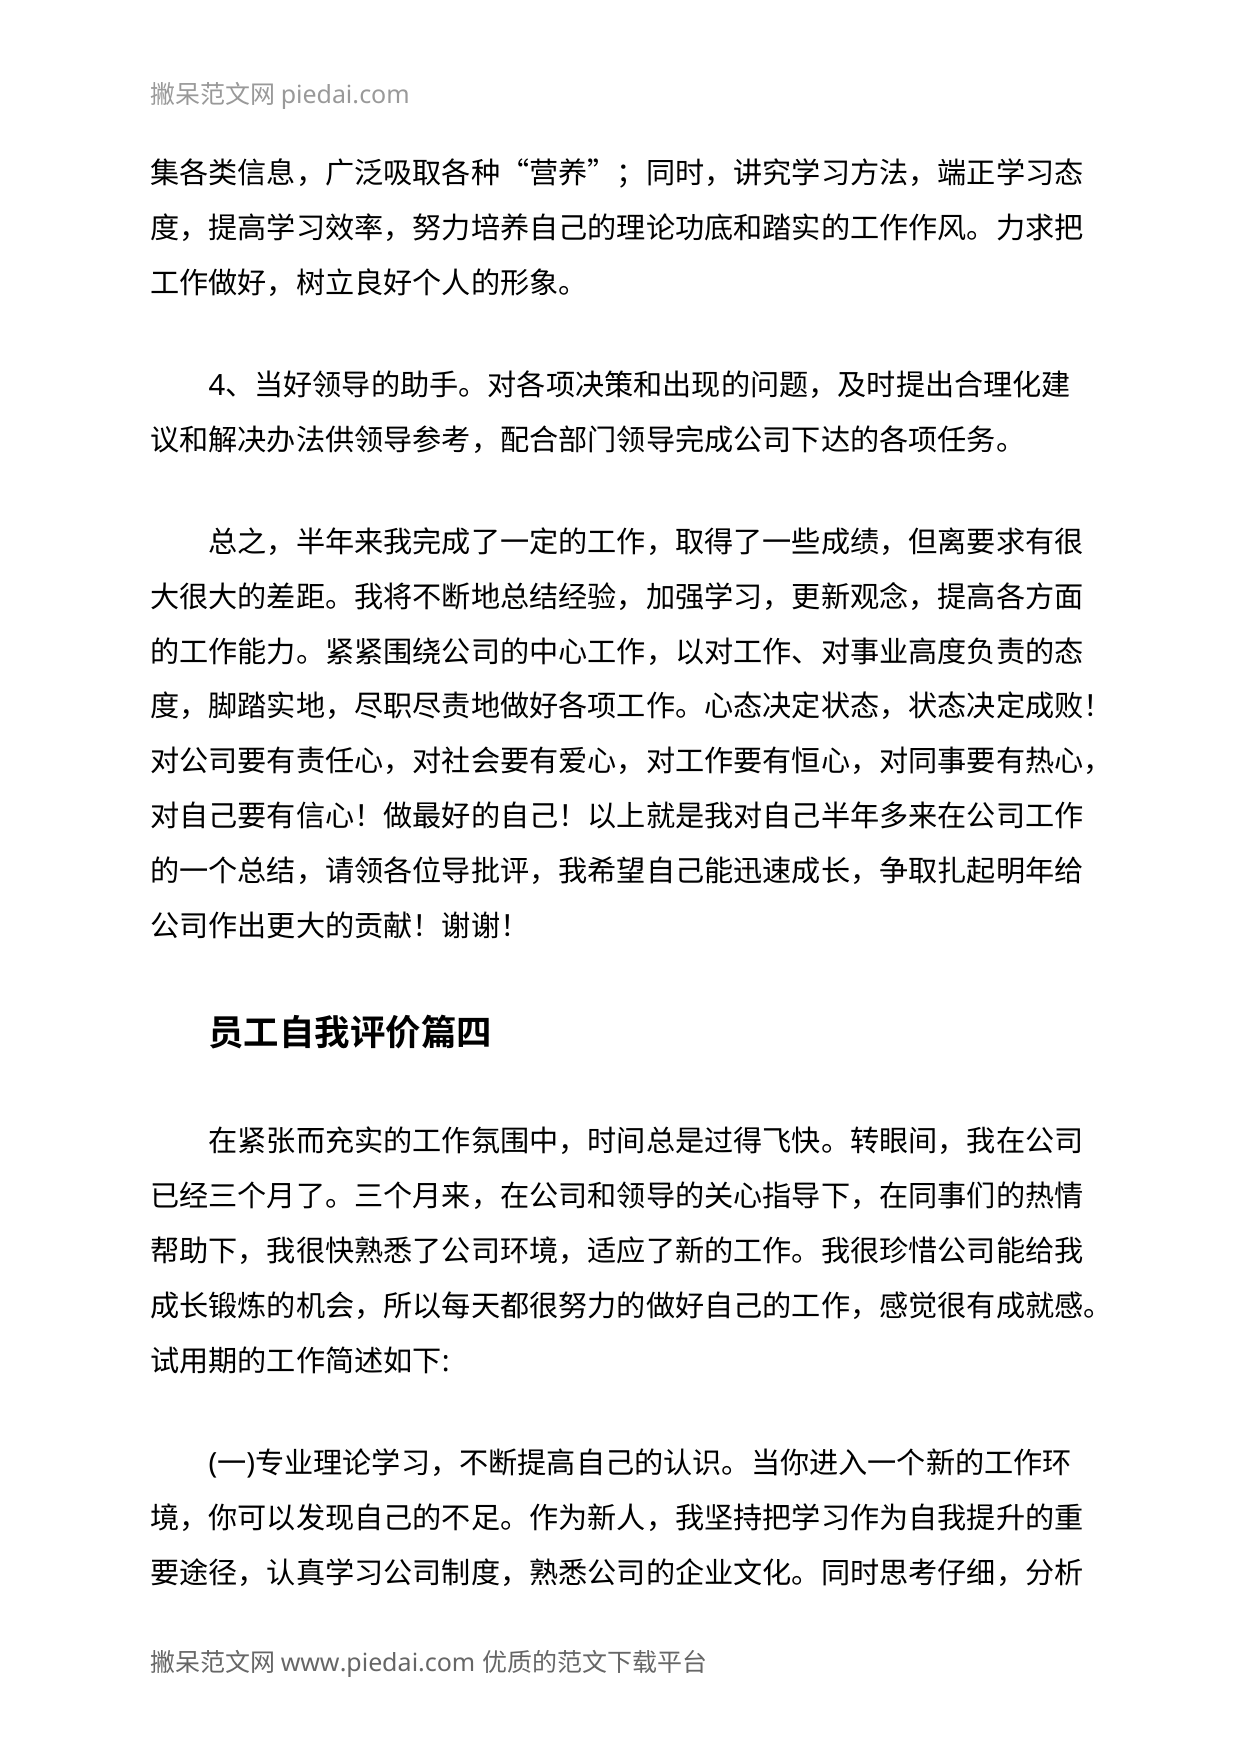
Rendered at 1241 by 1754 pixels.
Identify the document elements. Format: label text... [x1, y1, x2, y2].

text 在紧张而充实的工作氛围中，时间总是过得飞快。转眼间，我在公司已经三个月了。三个月来，在公司和领导的关心指导下，在同事们的热情帮助下，我很快熟悉了公司环境，适应了新的工作。我很珍惜公司能给我成长锻炼的机会，所以每天都很努力的做好自己的工作，感觉很有成就感。试用期的工作简述如下: [150, 1118, 1090, 1380]
text 员工自我评价篇四 [150, 1004, 1090, 1056]
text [150, 150, 1090, 302]
text 总之，半年来我完成了一定的工作，取得了一些成绩，但离要求有很大很大的差距。我将不断地总结经验，加强学习，更新观念，提高各方面的工作能力。紧紧围绕公司的中心工作，以对工作、对事业高度负责的态度，脚踏实地，尽职尽责地做好各项工作。心态决定状态，状态决定成败！对公司要有责任心，对社会要有爱心，对工作要有恒心，对同事要有热心，对自己要有信心！做最好的自己！以上就是我对自己半年多来在公司工作的一个总结，请领各位导批评，我希望自己能迅速成长，争取扎起明年给公司作出更大的贡献！谢谢！ [150, 518, 1090, 945]
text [150, 1439, 1090, 1592]
text 4、当好领导的助手。对各项决策和出现的问题，及时提出合理化建议和解决办法供领导参考，配合部门领导完成公司下达的各项任务。 [150, 362, 1090, 459]
